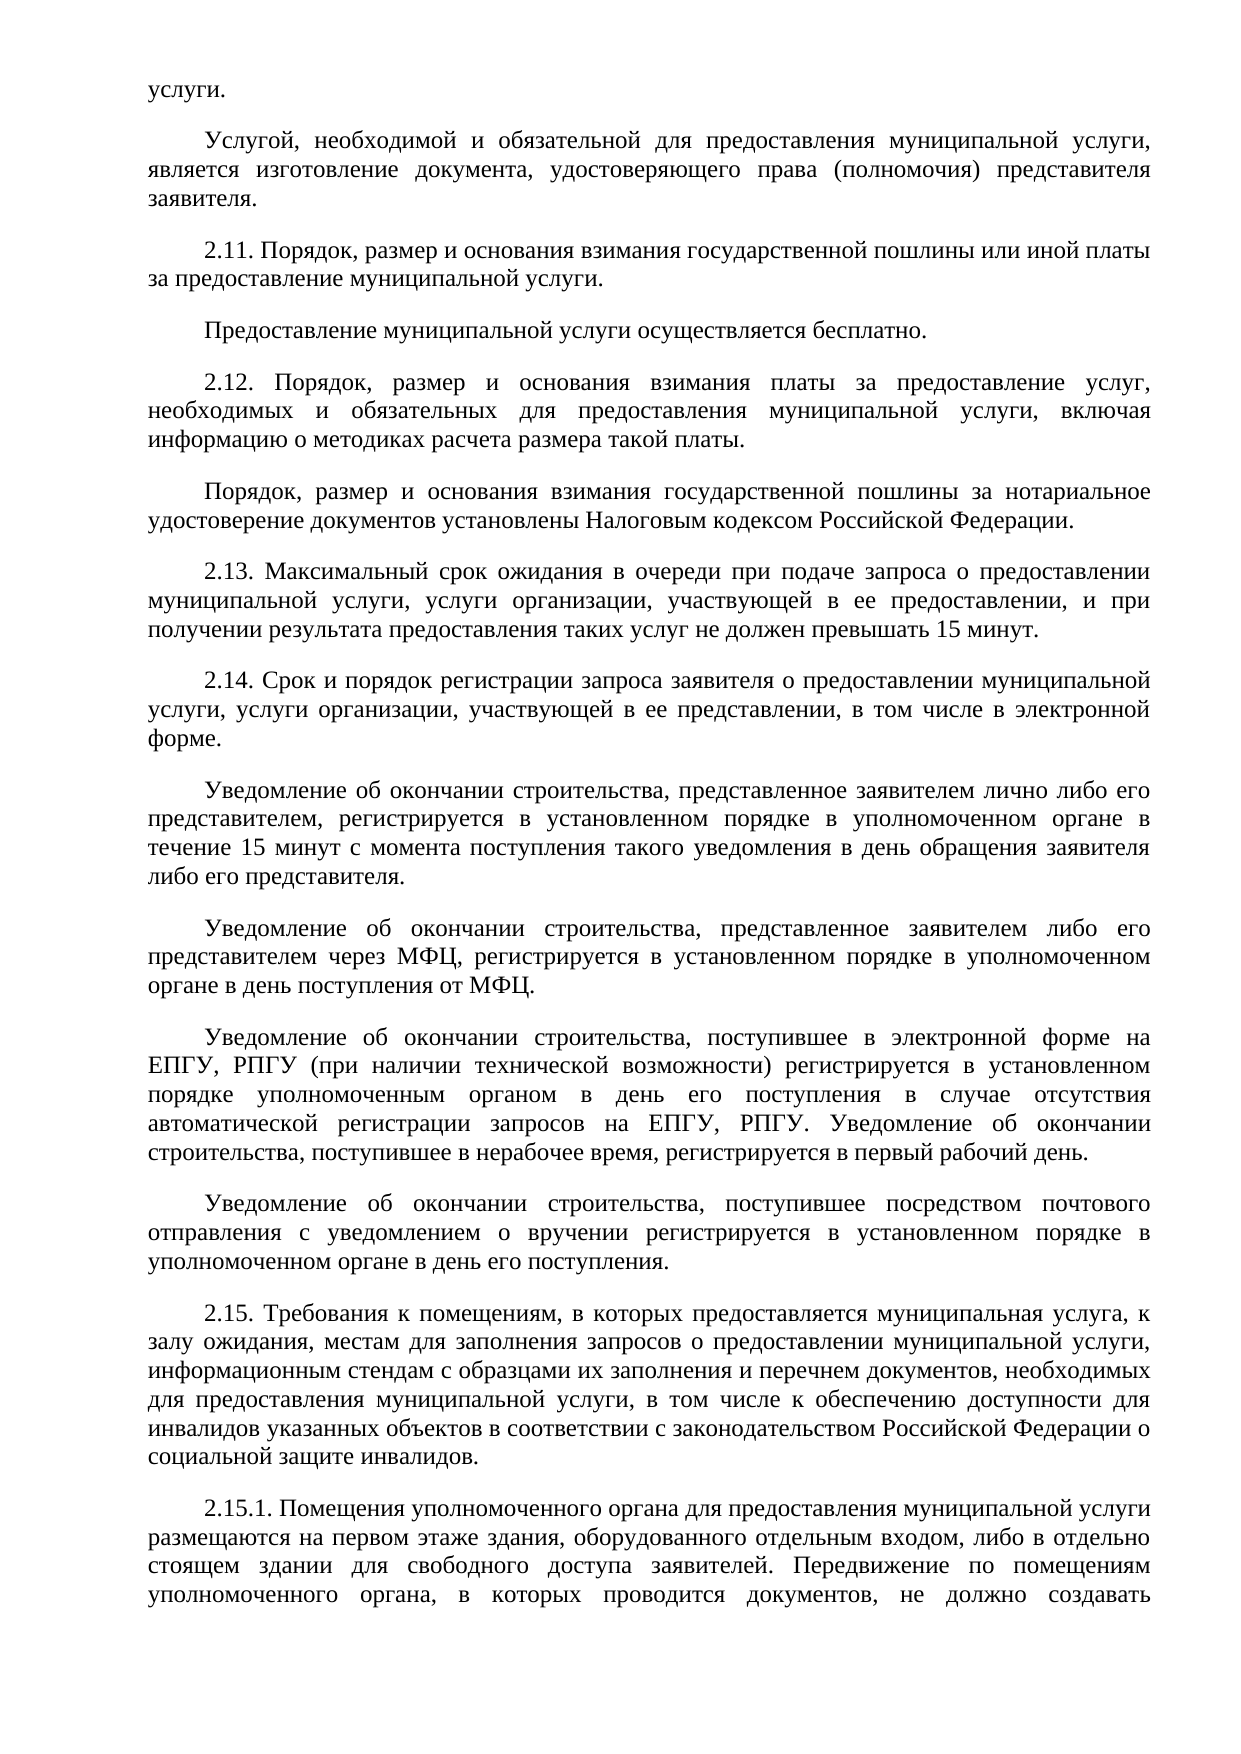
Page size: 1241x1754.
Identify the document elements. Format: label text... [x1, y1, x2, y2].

text 2.14. Срок и порядок регистрации запроса заявителя о предоставлении муниципальной услуги, услуги организации, участвующей в ее представлении, в том числе в электронной форме. [148, 666, 1152, 752]
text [148, 1493, 1152, 1608]
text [148, 74, 1152, 103]
text Услугой, необходимой и обязательной для предоставления муниципальной услуги, является изготовление документа, удостоверяющего права (полномочия) представителя заявителя. [148, 126, 1152, 212]
text Уведомление об окончании строительства, представленное заявителем либо его представителем через МФЦ, регистрируется в установленном порядке в уполномоченном органе в день поступления от МФЦ. [148, 913, 1152, 999]
text Порядок, размер и основания взимания государственной пошлины за нотариальное удостоверение документов установлены Налоговым кодексом Российской Федерации. [148, 476, 1152, 533]
text Предоставление муниципальной услуги осуществляется бесплатно. [148, 315, 1152, 344]
text 2.11. Порядок, размер и основания взимания государственной пошлины или иной платы за предоставление муниципальной услуги. [148, 235, 1152, 292]
text 2.15. Требования к помещениям, в которых предоставляется муниципальная услуга, к залу ожидания, местам для заполнения запросов о предоставлении муниципальной услуги, информационным стендам с образцами их заполнения и перечнем документов, необходимых для предоставления муниципальной услуги, в том числе к обеспечению доступности для инвалидов указанных объектов в соответствии с законодательством Российской Федерации о социальной защите инвалидов. [148, 1298, 1152, 1470]
text 2.13. Максимальный срок ожидания в очереди при подаче запроса о предоставлении муниципальной услуги, услуги организации, участвующей в ее предоставлении, и при получении результата предоставления таких услуг не должен превышать 15 минут. [148, 556, 1152, 643]
text 2.12. Порядок, размер и основания взимания платы за предоставление услуг, необходимых и обязательных для предоставления муниципальной услуги, включая информацию о методиках расчета размера такой платы. [148, 367, 1152, 453]
text Уведомление об окончании строительства, поступившее посредством почтового отправления с уведомлением о вручении регистрируется в установленном порядке в уполномоченном органе в день его поступления. [148, 1188, 1152, 1275]
text Уведомление об окончании строительства, поступившее в электронной форме на ЕПГУ, РПГУ (при наличии технической возможности) регистрируется в установленном порядке уполномоченным органом в день его поступления в случае отсутствия автоматической регистрации запросов на ЕПГУ, РПГУ. Уведомление об окончании строительства, поступившее в нерабочее время, регистрируется в первый рабочий день. [148, 1022, 1152, 1166]
text Уведомление об окончании строительства, представленное заявителем лично либо его представителем, регистрируется в установленном порядке в уполномоченном органе в течение 15 минут с момента поступления такого уведомления в день обращения заявителя либо его представителя. [148, 775, 1152, 890]
